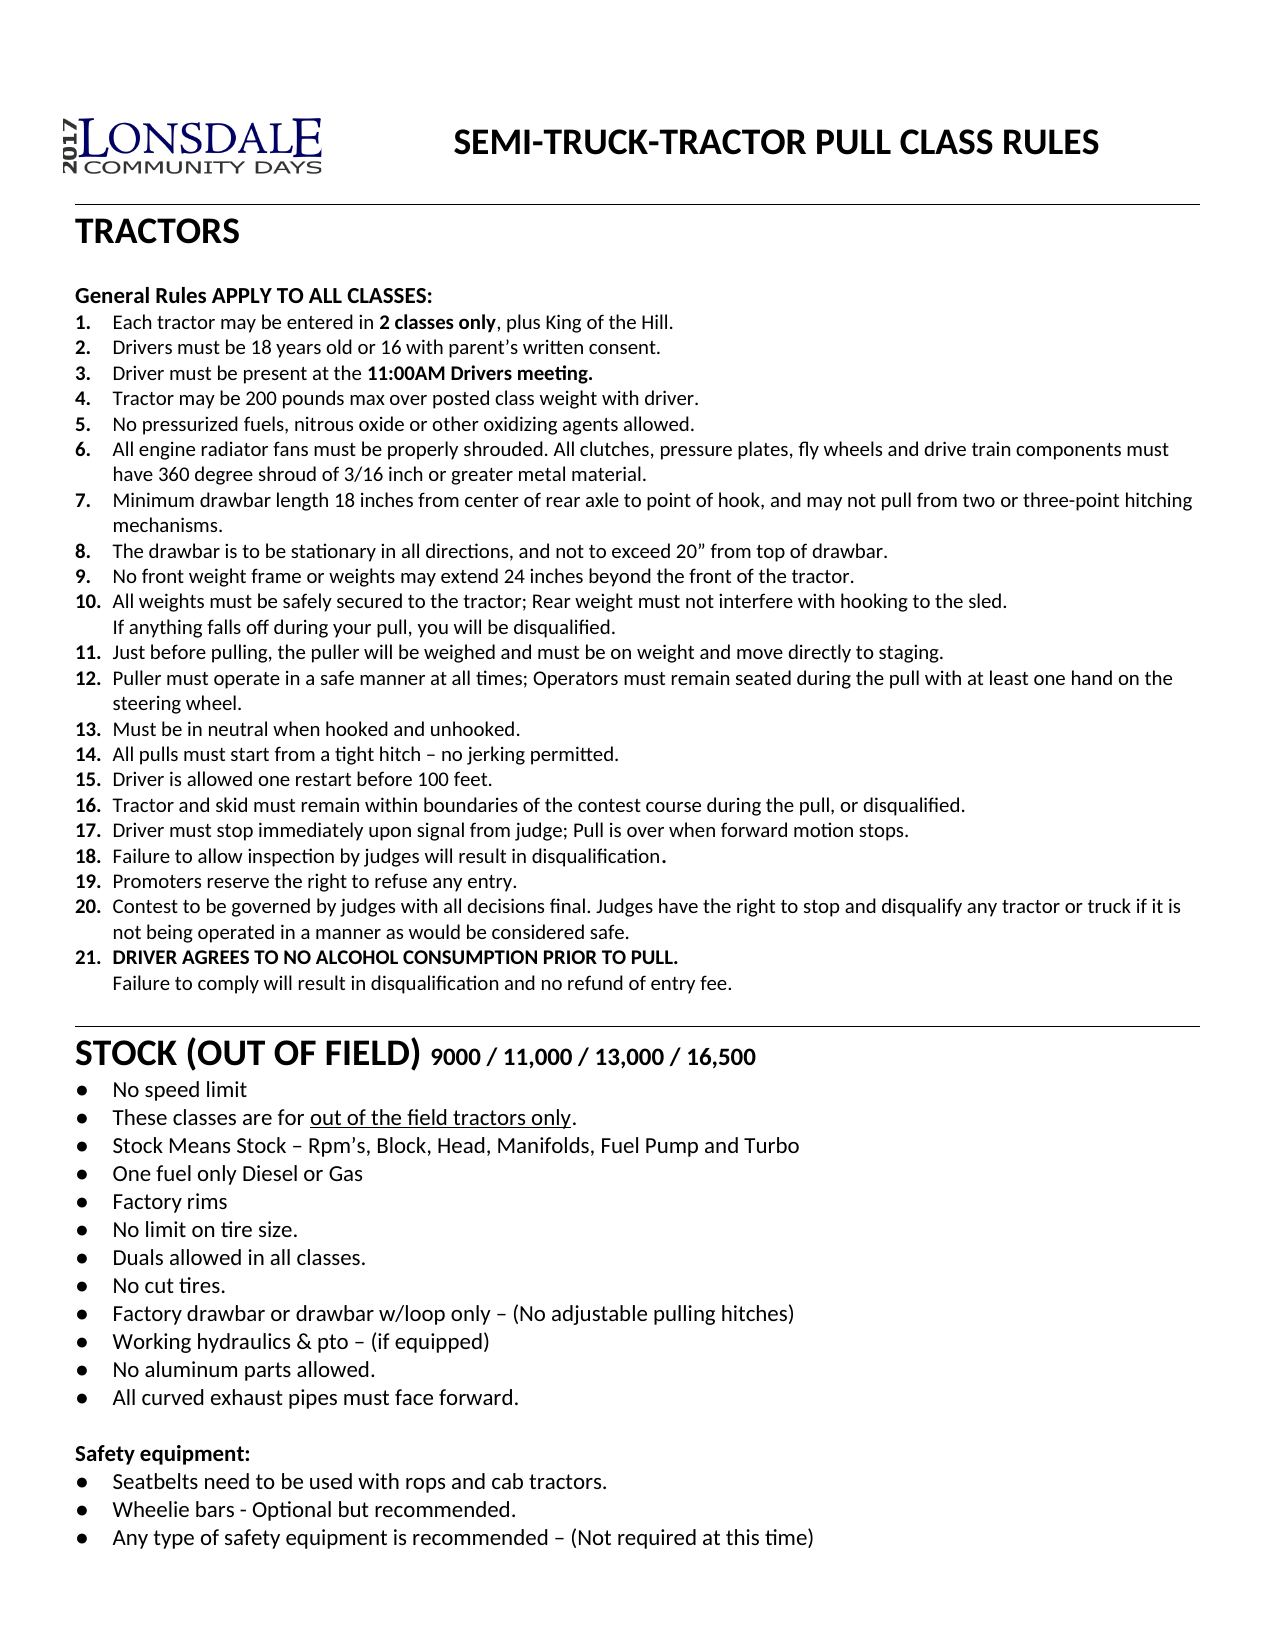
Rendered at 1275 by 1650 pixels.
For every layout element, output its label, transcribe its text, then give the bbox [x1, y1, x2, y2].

list Factory drawbar or drawbar w/loop only – (No adjustable pulling hitches) [75, 1299, 1200, 1327]
list Stock Means Stock – Rpm’s, Block, Head, Manifolds, Fuel Pump and Turbo [75, 1131, 1200, 1159]
list One fuel only Diesel or Gas [75, 1159, 1200, 1187]
table_header SEMI-TRUCK-TRACTOR PULL CLASS RULES [354, 106, 1199, 173]
list Contest to be governed by judges with all decisions final. Judges have the right to stop and disqualify any tractor or truck if it is not being operated in a manner as would be considered safe. [75, 894, 1200, 944]
list Working hydraulics & pto – (if equipped) [75, 1327, 1200, 1355]
list Seatbelts need to be used with rops and cab tractors. [75, 1467, 1200, 1495]
list All engine radiator fans must be properly shrouded. All clutches, pressure plates, fly wheels and drive train components must have 360 degree shroud of 3/16 inch or greater metal material. [75, 436, 1200, 487]
list Driver must be present at the 11:00AM Drivers meeting. [75, 360, 1200, 385]
list Must be in neutral when hooked and unhooked. [75, 716, 1200, 741]
list Drivers must be 18 years old or 16 with parent’s written consent. [75, 334, 1200, 360]
picture [63, 118, 322, 174]
list No aluminum parts allowed. [75, 1355, 1200, 1383]
list These classes are for out of the field tractors only. [75, 1103, 1200, 1131]
list Puller must operate in a safe manner at all times; Operators must remain seated during the pull with at least one hand on the steering wheel. [75, 665, 1200, 716]
list Just before pulling, the puller will be weighed and must be on weight and move directly to staging. [75, 639, 1200, 665]
list Minimum drawbar length 18 inches from center of rear axle to point of hook, and may not pull from two or three-point hitching mechanisms. [75, 487, 1200, 538]
list Driver is allowed one restart before 100 feet. [75, 767, 1200, 792]
list Failure to allow inspection by judges will result in disqualification. [75, 843, 1200, 868]
text General Rules APPLY TO ALL CLASSES: [75, 281, 1200, 309]
list Tractor may be 200 pounds max over posted class weight with driver. [75, 385, 1200, 411]
text Safety equipment: [75, 1439, 1200, 1467]
list No pressurized fuels, nitrous oxide or other oxidizing agents allowed. [75, 411, 1200, 436]
list Any type of safety equipment is recommended – (Not required at this time) [75, 1523, 1200, 1551]
text If anything falls off during your pull, you will be disqualified. [112, 614, 1200, 639]
list Promoters reserve the right to refuse any entry. [75, 868, 1200, 894]
list No cut tires. [75, 1271, 1200, 1299]
list Wheelie bars - Optional but recommended. [75, 1495, 1200, 1523]
list No speed limit [75, 1075, 1200, 1103]
list Duals allowed in all classes. [75, 1243, 1200, 1271]
text TRACTORS [75, 205, 1200, 253]
list All pulls must start from a tight hitch – no jerking permitted. [75, 741, 1200, 767]
list All curved exhaust pipes must face forward. [75, 1383, 1200, 1411]
list DRIVER AGREES TO NO ALCOHOL CONSUMPTION PRIOR TO PULL. Failure to comply will result in disqualification and no refund of entry fee. [75, 944, 1200, 995]
table_header [52, 106, 353, 173]
text STOCK (OUT OF FIELD) 9000 / 11,000 / 13,000 / 16,500 [75, 1027, 1200, 1075]
list Each tractor may be entered in 2 classes only, plus King of the Hill. [75, 309, 1200, 334]
list No front weight frame or weights may extend 24 inches beyond the front of the tractor. [75, 563, 1200, 589]
list All weights must be safely secured to the tractor; Rear weight must not interfere with hooking to the sled. [75, 589, 1200, 614]
list The drawbar is to be stationary in all directions, and not to exceed 20” from top of drawbar. [75, 538, 1200, 563]
list Factory rims [75, 1187, 1200, 1215]
list No limit on tire size. [75, 1215, 1200, 1243]
list Tractor and skid must remain within boundaries of the contest course during the pull, or disqualified. [75, 792, 1200, 817]
list Driver must stop immediately upon signal from judge; Pull is over when forward motion stops. [75, 817, 1200, 843]
